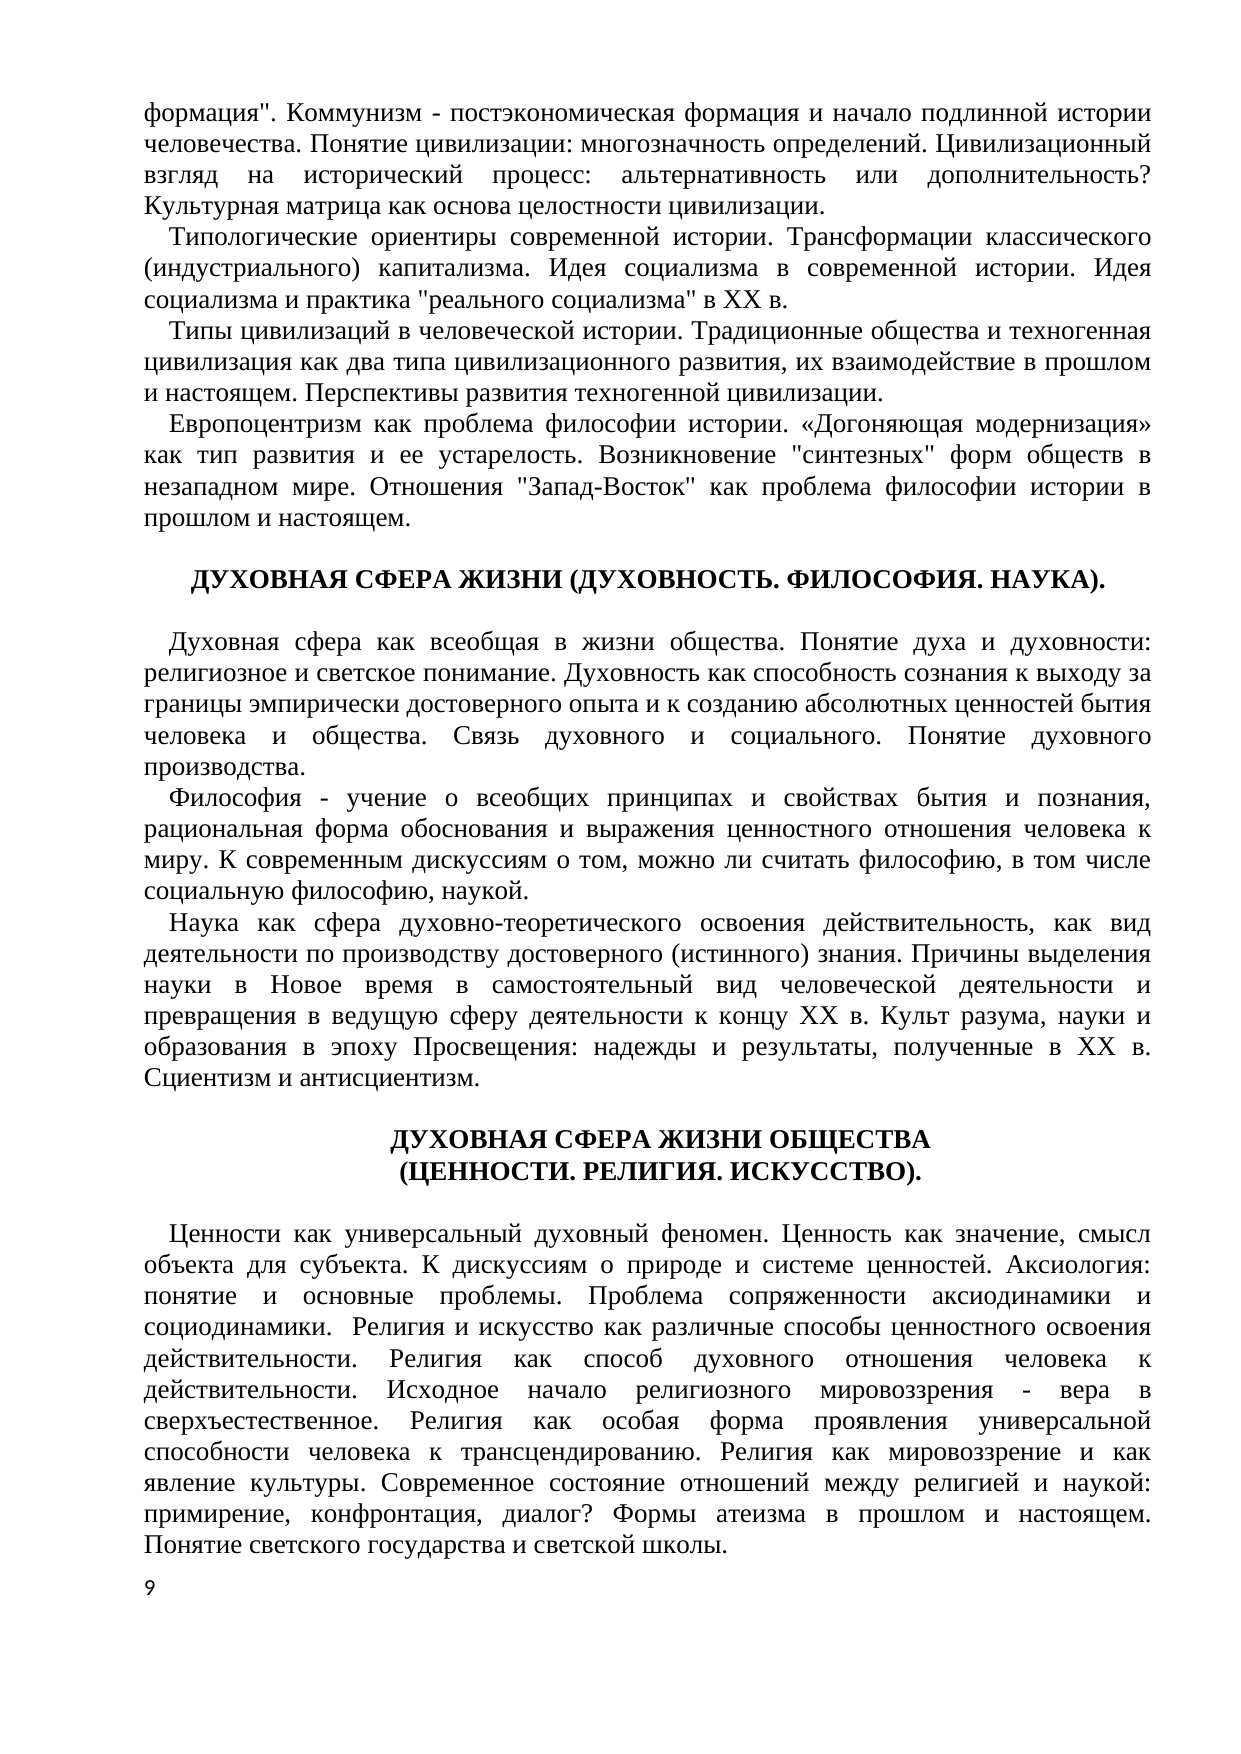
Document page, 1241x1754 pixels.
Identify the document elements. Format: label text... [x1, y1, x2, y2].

text ДУХОВНАЯ СФЕРА ЖИЗНИ (ДУХОВНОСТЬ. ФИЛОСОФИЯ. НАУКА). [144, 563, 1153, 594]
text Наука как сфера духовно-теоретического освоения действительность, как вид деятельности по производству достоверного (истинного) знания. Причины выделения науки в Новое время в самостоятельный вид человеческой деятельности и превращения в ведущую сферу деятельности к концу ХХ в. Культ разума, науки и образования в эпоху Просвещения: надежды и результаты, полученные в ХХ в. Сциентизм и антисциентизм. [144, 906, 1153, 1092]
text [144, 96, 1153, 220]
text Ценности как универсальный духовный феномен. Ценность как значение, смысл объекта для субъекта. К дискуссиям о природе и системе ценностей. Аксиология: понятие и основные проблемы. Проблема сопряженности аксиодинамики и социодинамики. Религия и искусство как различные способы ценностного освоения действительности. Религия как способ духовного отношения человека к действительности. Исходное начало религиозного мировоззрения - вера в сверхъестественное. Религия как особая форма проявления универсальной способности человека к трансцендированию. Религия как мировоззрение и как явление культуры. Современное состояние отношений между религией и наукой: примирение, конфронтация, диалог? Формы атеизма в прошлом и настоящем. Понятие светского государства и светской школы. [144, 1217, 1153, 1560]
text Типологические ориентиры современной истории. Трансформации классического (индустриального) капитализма. Идея социализма в современной истории. Идея социализма и практика "реального социализма" в ХХ в. [144, 220, 1153, 314]
text Европоцентризм как проблема философии истории. «Догоняющая модернизация» как тип развития и ее устарелость. Возникновение "синтезных" форм обществ в незападном мире. Отношения "Запад-Восток" как проблема философии истории в прошлом и настоящем. [144, 407, 1153, 532]
text (ЦЕННОСТИ. РЕЛИГИЯ. ИСКУССТВО). [144, 1155, 1153, 1186]
text Философия - учение о всеобщих принципах и свойствах бытия и познания, рациональная форма обоснования и выражения ценностного отношения человека к миру. К современным дискуссиям о том, можно ли считать философию, в том числе социальную философию, наукой. [144, 781, 1153, 906]
text Типы цивилизаций в человеческой истории. Традиционные общества и техногенная цивилизация как два типа цивилизационного развития, их взаимодействие в прошлом и настоящем. Перспективы развития техногенной цивилизации. [144, 314, 1153, 407]
text Духовная сфера как всеобщая в жизни общества. Понятие духа и духовности: религиозное и светское понимание. Духовность как способность сознания к выходу за границы эмпирически достоверного опыта и к созданию абсолютных ценностей бытия человека и общества. Связь духовного и социального. Понятие духовного производства. [144, 625, 1153, 781]
text ДУХОВНАЯ СФЕРА ЖИЗНИ ОБЩЕСТВА [144, 1124, 1153, 1155]
